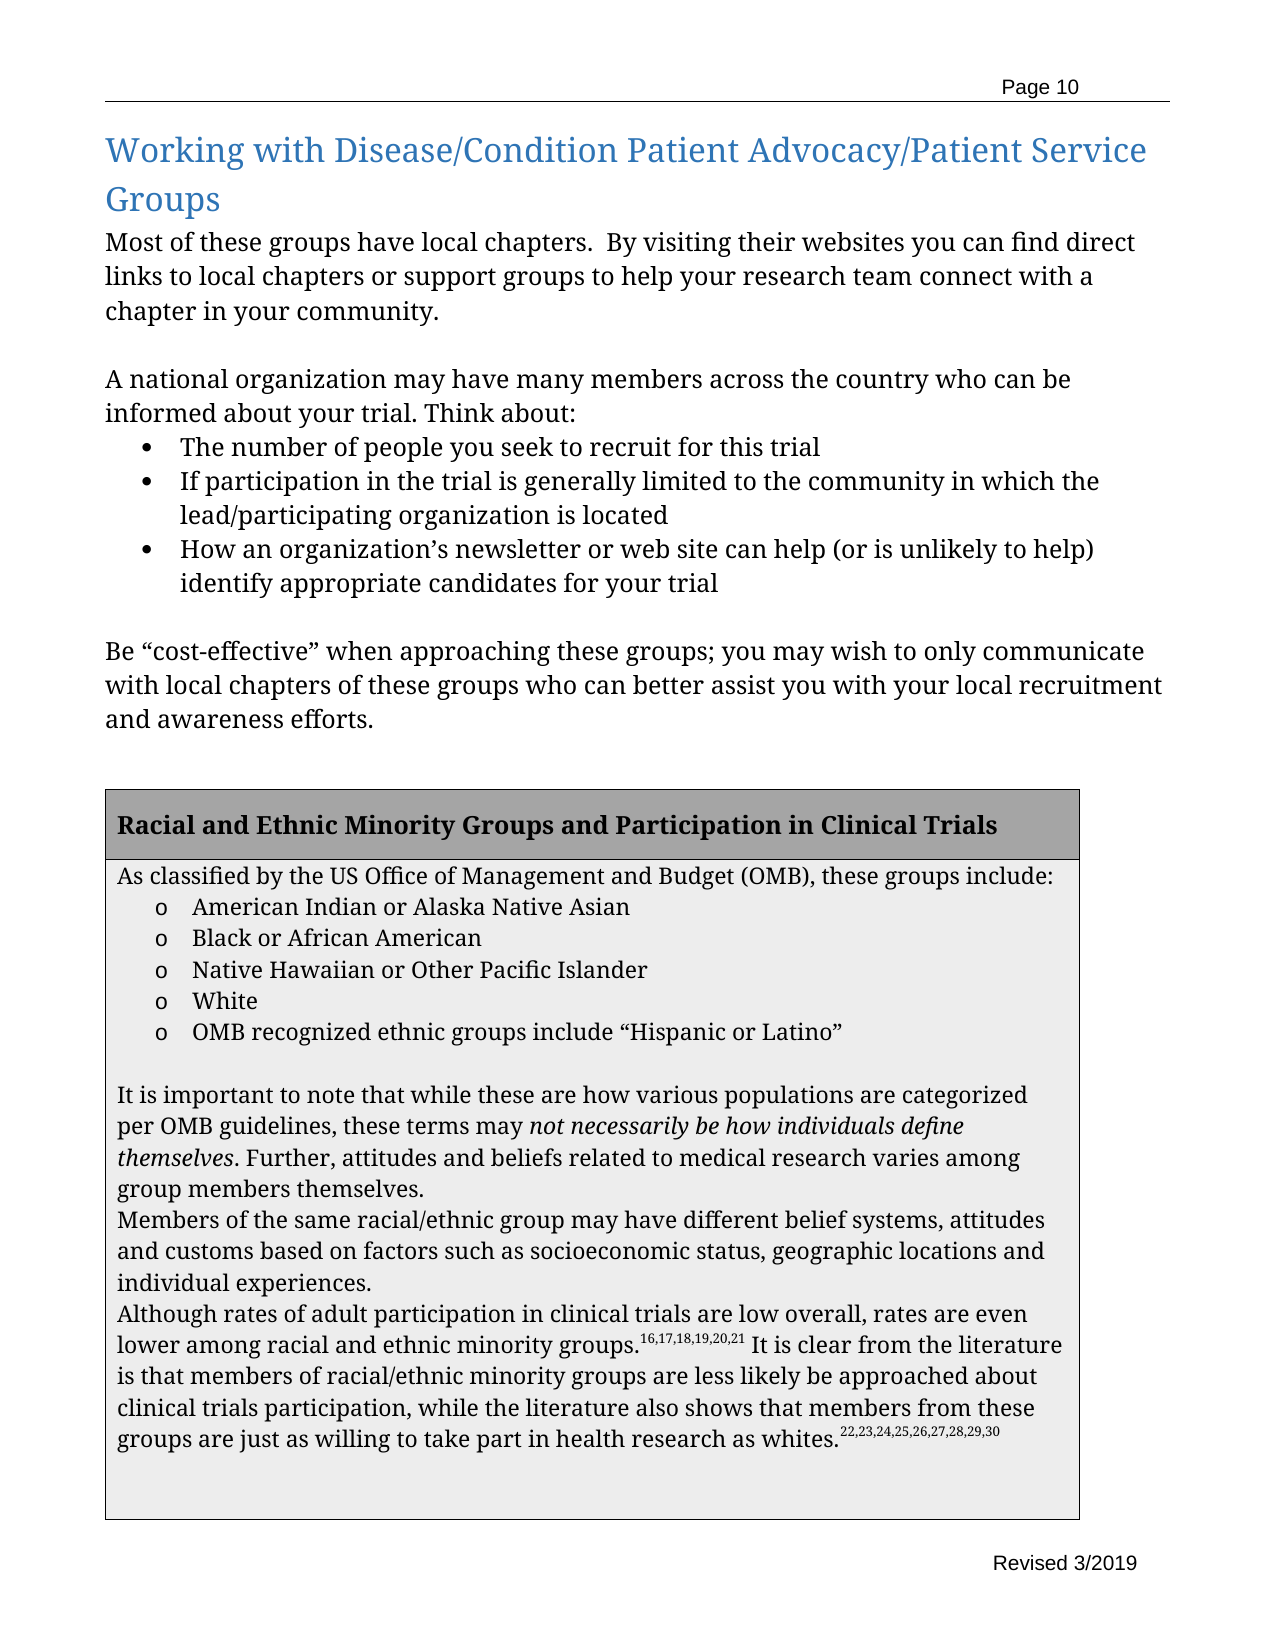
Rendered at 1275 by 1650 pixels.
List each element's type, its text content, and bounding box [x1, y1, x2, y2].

text A national organization may have many members across the country who can be informed about your trial. Think about: [105, 361, 1170, 429]
text Working with Disease/Condition Patient Advocacy/Patient Service Groups [105, 127, 1170, 221]
table_cell As classified by the US Office of Management and Budget (OMB), these groups include: American Indian or Alaska Native Asian Black or African American Native Hawaiian or Other Pacific Islander White OMB recognized ethnic groups include “Hispanic or Latino” It is important to note that while these are how various populations are categorized per OMB guidelines, these terms may not necessarily be how individuals define themselves. Further, attitudes and beliefs related to medical research varies among group members themselves. Members of the same racial/ethnic group may have different belief systems, attitudes and customs based on factors such as socioeconomic status, geographic locations and individual experiences. Although rates of adult participation in clinical trials are low overall, rates are even lower among racial and ethnic minority groups.,,,,, It is clear from the literature is that members of racial/ethnic minority groups are less likely be approached about clinical trials participation, while the literature also shows that members from these groups are just as willing to take part in health research as whites.,,,,,,,, [106, 860, 1079, 1519]
list If participation in the trial is generally limited to the community in which the lead/participating organization is located [142, 463, 1170, 532]
list How an organization’s newsletter or web site can help (or is unlikely to help) identify appropriate candidates for your trial [142, 532, 1170, 600]
table_header Racial and Ethnic Minority Groups and Participation in Clinical Trials [106, 790, 1079, 859]
list The number of people you seek to recruit for this trial [142, 429, 1170, 463]
text Be “cost-effective” when approaching these groups; you may wish to only communicate with local chapters of these groups who can better assist you with your local recruitment and awareness efforts. [105, 634, 1170, 736]
text Most of these groups have local chapters. By visiting their websites you can find direct links to local chapters or support groups to help your research team connect with a chapter in your community. [105, 225, 1170, 327]
